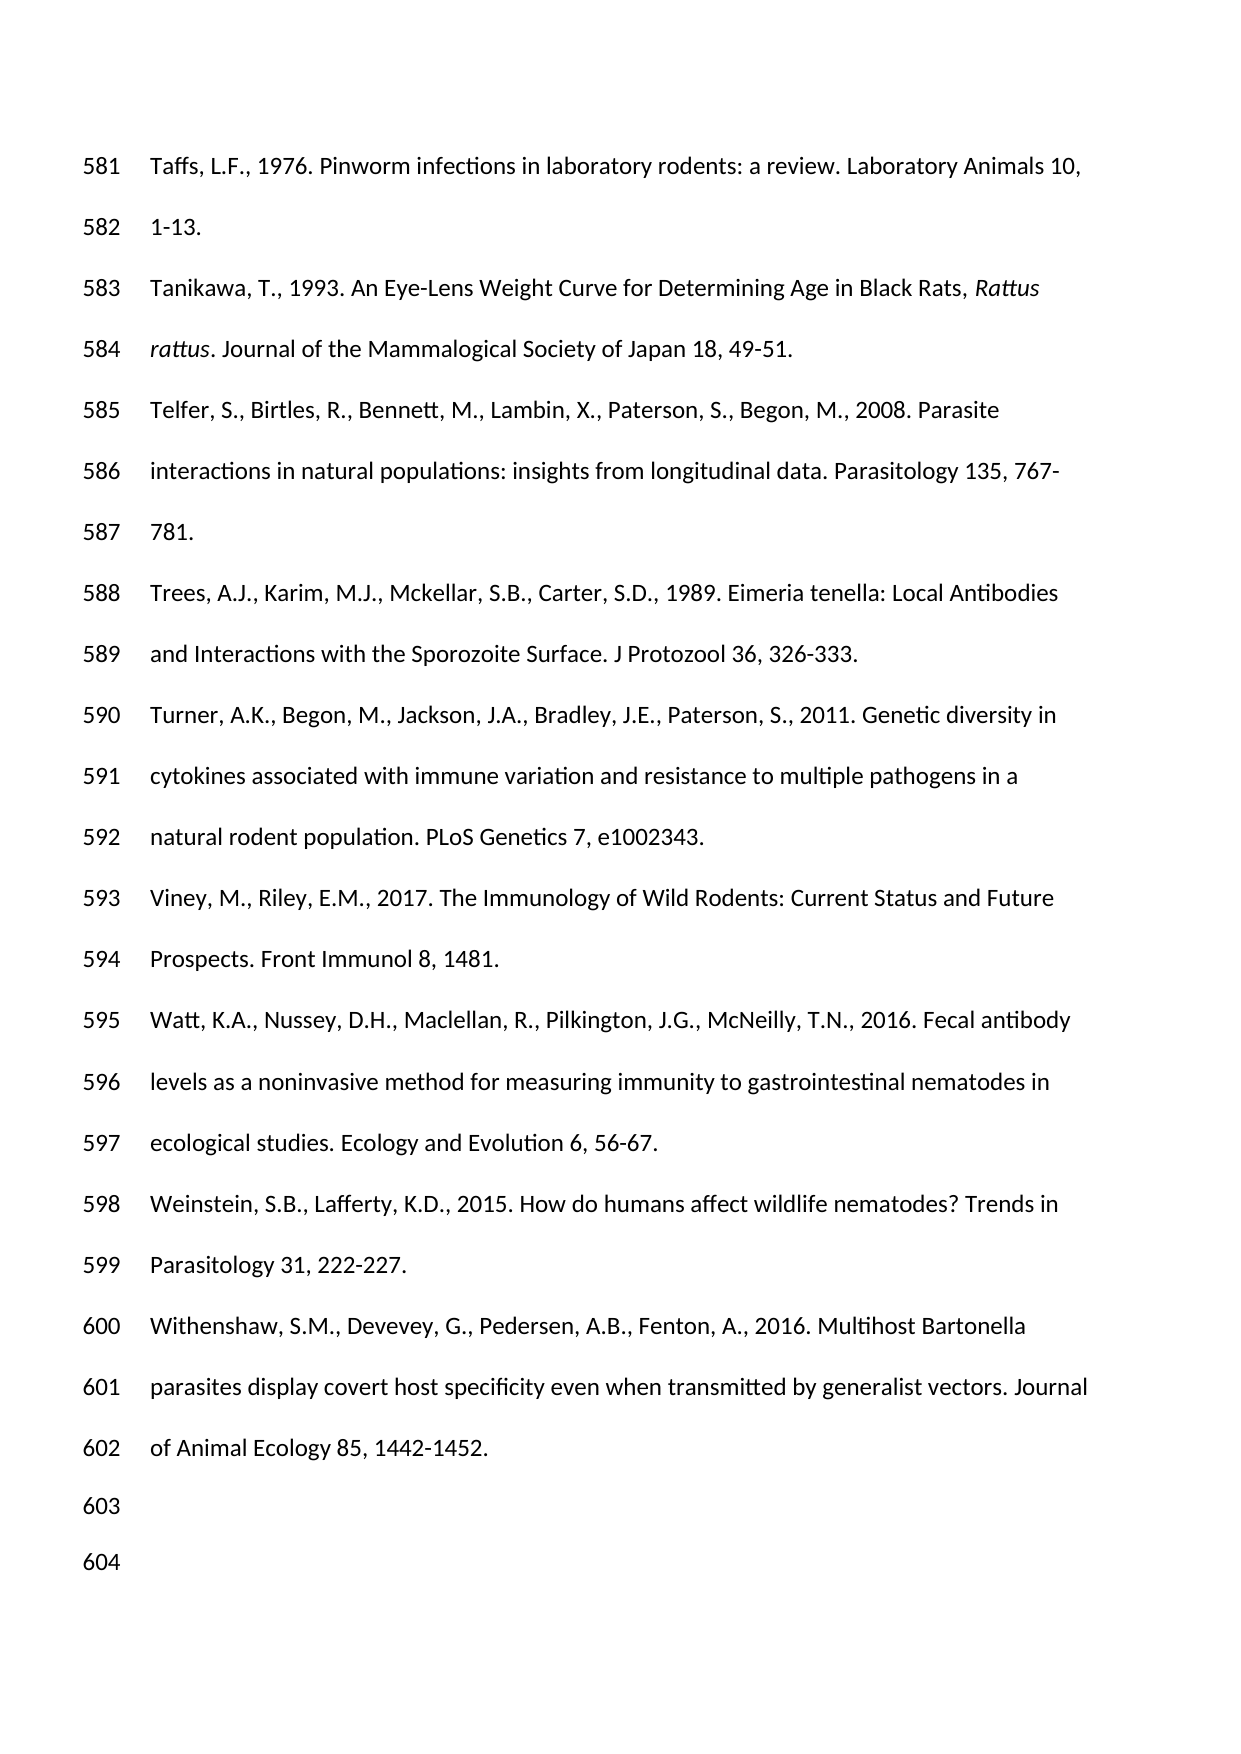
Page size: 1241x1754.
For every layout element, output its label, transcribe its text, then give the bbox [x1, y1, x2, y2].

text Turner, A.K., Begon, M., Jackson, J.A., Bradley, J.E., Paterson, S., 2011. Genetic diversity in cytokines associated with immune variation and resistance to multiple pathogens in a natural rodent population. PLoS Genetics 7, e1002343. [150, 699, 1090, 852]
text Weinstein, S.B., Lafferty, K.D., 2015. How do humans affect wildlife nematodes? Trends in Parasitology 31, 222-227. [150, 1188, 1090, 1279]
text Tanikawa, T., 1993. An Eye-Lens Weight Curve for Determining Age in Black Rats, Rattus rattus. Journal of the Mammalogical Society of Japan 18, 49-51. [150, 272, 1090, 364]
text Withenshaw, S.M., Devevey, G., Pedersen, A.B., Fenton, A., 2016. Multihost Bartonella parasites display covert host specificity even when transmitted by generalist vectors. Journal of Animal Ecology 85, 1442-1452. [150, 1310, 1090, 1462]
text Watt, K.A., Nussey, D.H., Maclellan, R., Pilkington, J.G., McNeilly, T.N., 2016. Fecal antibody levels as a noninvasive method for measuring immunity to gastrointestinal nematodes in ecological studies. Ecology and Evolution 6, 56-67. [150, 1004, 1090, 1157]
text Telfer, S., Birtles, R., Bennett, M., Lambin, X., Paterson, S., Begon, M., 2008. Parasite interactions in natural populations: insights from longitudinal data. Parasitology 135, 767-781. [150, 394, 1090, 547]
text Trees, A.J., Karim, M.J., Mckellar, S.B., Carter, S.D., 1989. Eimeria tenella: Local Antibodies and Interactions with the Sporozoite Surface. J Protozool 36, 326-333. [150, 577, 1090, 669]
text Taffs, L.F., 1976. Pinworm infections in laboratory rodents: a review. Laboratory Animals 10, 1-13. [150, 150, 1090, 242]
text Viney, M., Riley, E.M., 2017. The Immunology of Wild Rodents: Current Status and Future Prospects. Front Immunol 8, 1481. [150, 882, 1090, 974]
